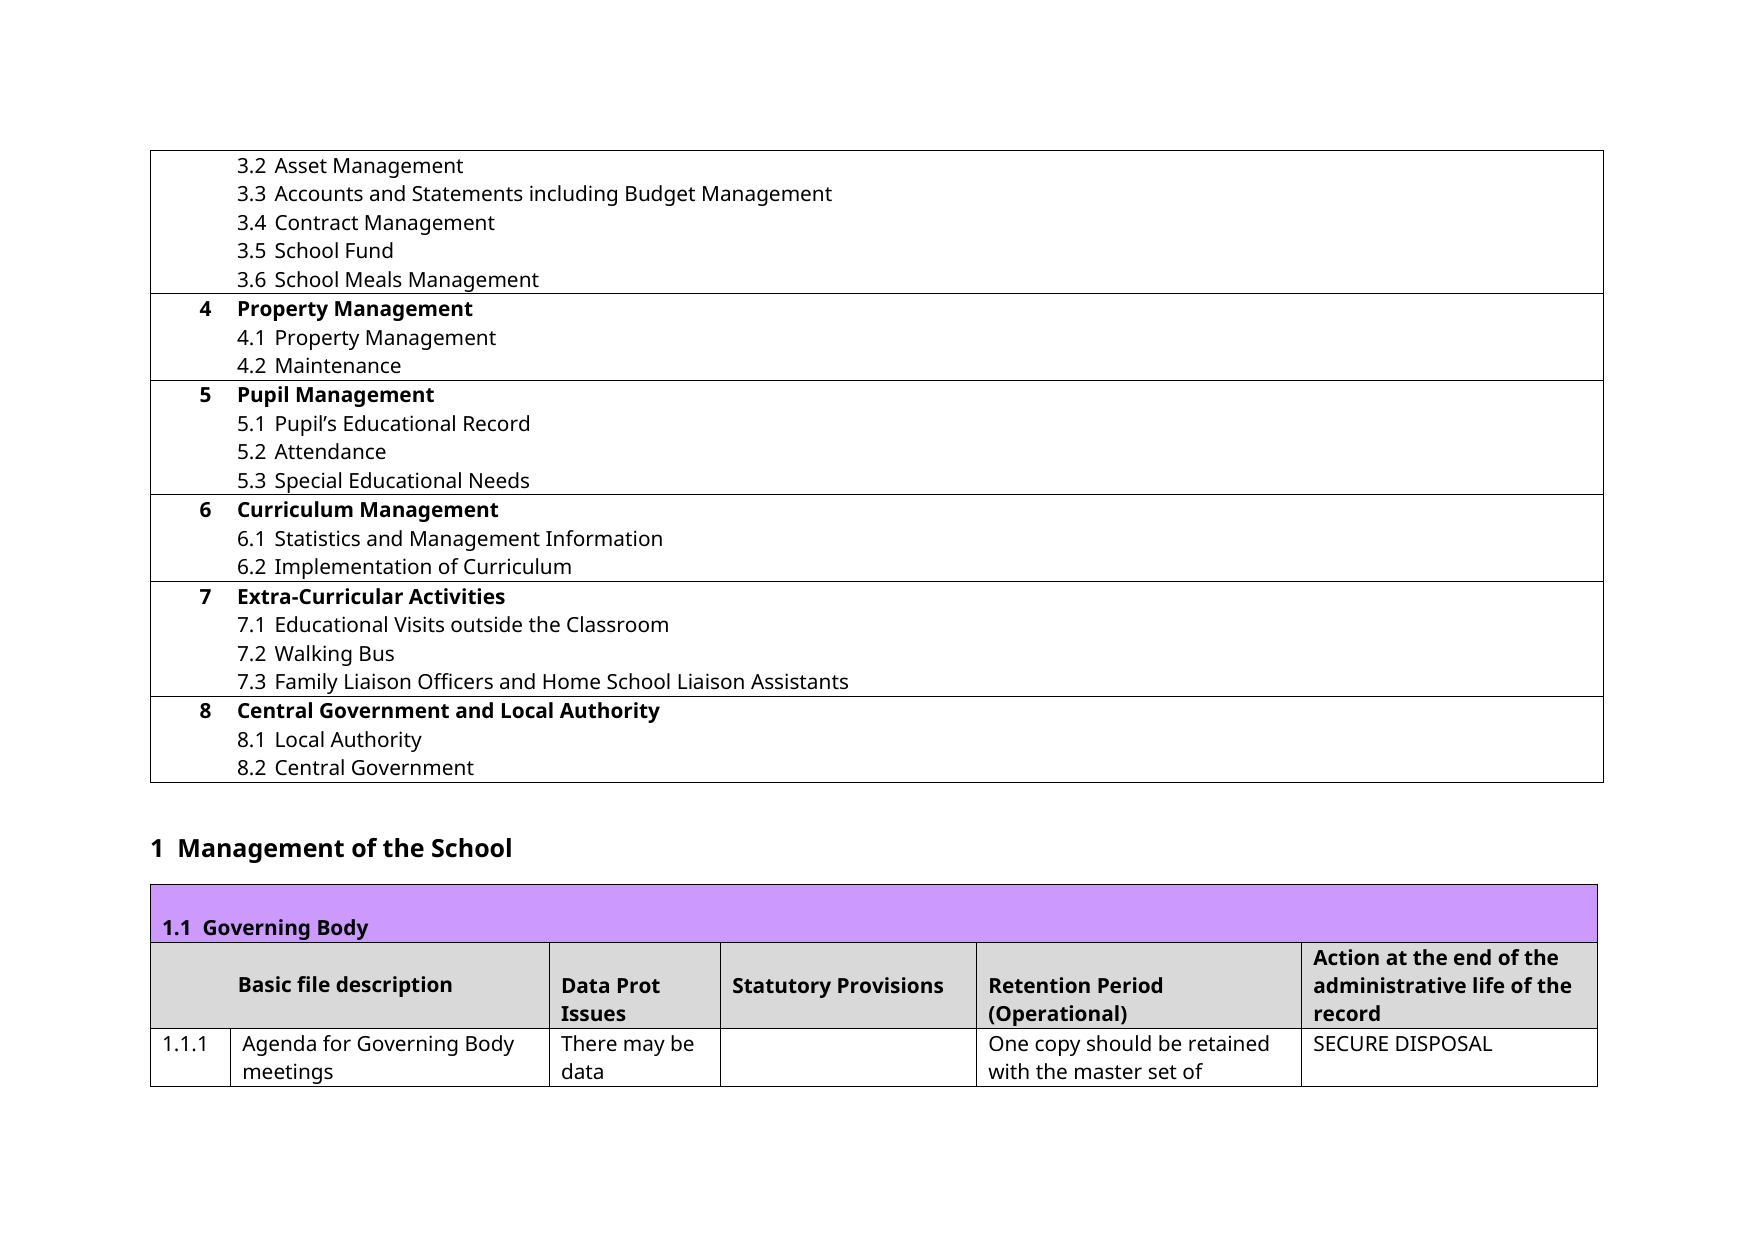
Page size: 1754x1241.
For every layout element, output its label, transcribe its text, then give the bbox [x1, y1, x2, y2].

table_cell SECURE DISPOSAL [1302, 1029, 1597, 1086]
table_cell Central Government and Local Authority Local Authority Central Government [151, 697, 1603, 782]
table_cell 1.1.1 [151, 1029, 230, 1086]
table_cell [231, 1029, 549, 1086]
table_cell Statutory Provisions [721, 943, 976, 1028]
table_cell Action at the end of the administrative life of the record [1302, 943, 1597, 1028]
text 1 Management of the School [150, 830, 1604, 864]
table_cell [721, 1029, 976, 1086]
table_cell Retention Period (Operational) [977, 943, 1301, 1028]
table_cell Property Management Property Management Maintenance [151, 294, 1603, 379]
table_header 1.1 Governing Body [151, 885, 1597, 942]
table_cell Extra-Curricular Activities Educational Visits outside the Classroom Walking Bus Family Liaison Officers and Home School Liaison Assistants [151, 582, 1603, 696]
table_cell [977, 1029, 1301, 1086]
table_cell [550, 1029, 720, 1086]
table_cell Curriculum Management Statistics and Management Information Implementation of Curriculum [151, 495, 1603, 581]
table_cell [151, 151, 1603, 293]
table_cell Basic file description [151, 943, 549, 1028]
table_cell Data Prot Issues [550, 943, 720, 1028]
table_cell Pupil Management Pupil’s Educational Record Attendance Special Educational Needs [151, 381, 1603, 494]
